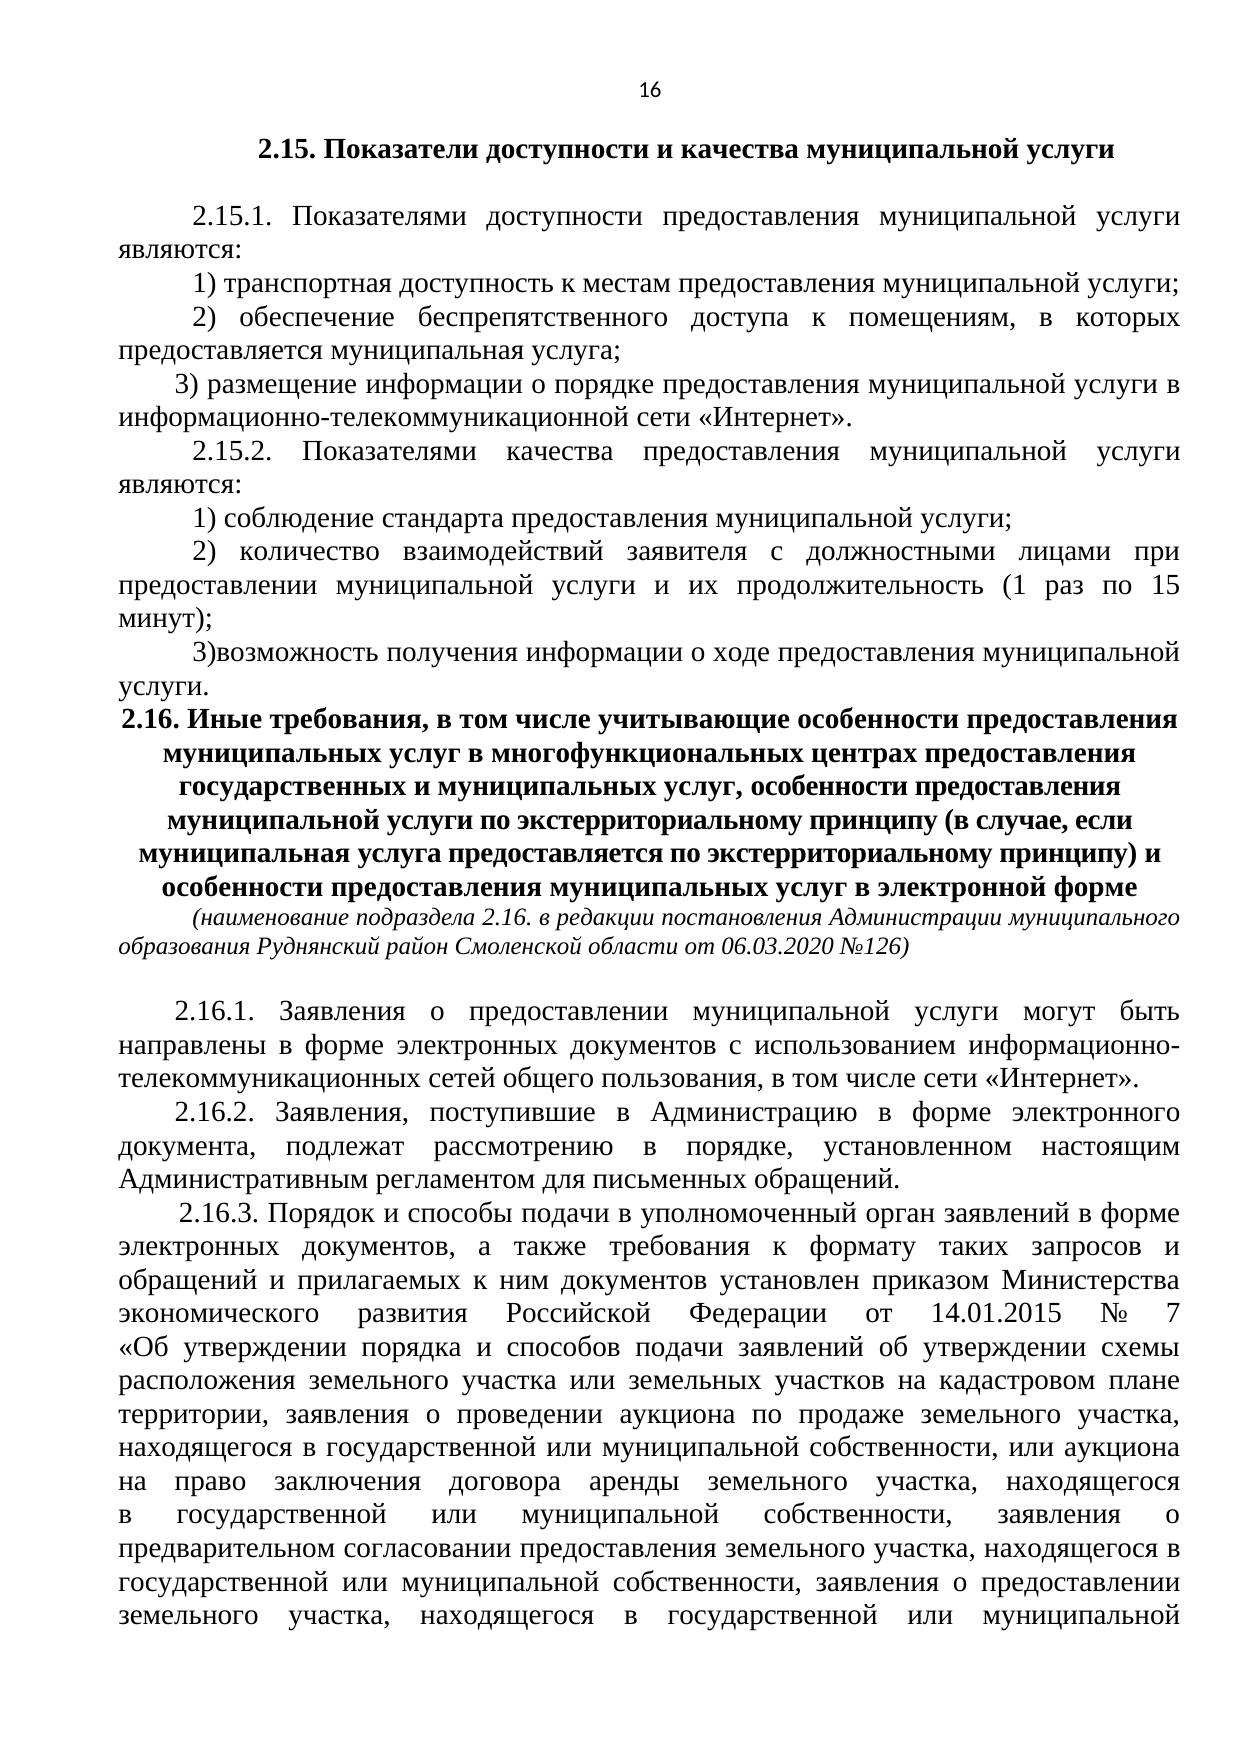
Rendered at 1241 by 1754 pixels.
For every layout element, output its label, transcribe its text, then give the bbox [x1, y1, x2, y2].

text 2.15. Показатели доступности и качества муниципальной услуги [118, 131, 1181, 164]
text 2.16.1. Заявления о предоставлении муниципальной услуги могут быть направлены в форме электронных документов с использованием информационно-телекоммуникационных сетей общего пользования, в том числе сети «Интернет». [118, 993, 1181, 1094]
text 2.16.2. Заявления, поступившие в Администрацию в форме электронного документа, подлежат рассмотрению в порядке, установленном настоящим Административным регламентом для письменных обращений. [118, 1094, 1181, 1195]
text 2.15.1. Показателями доступности предоставления муниципальной услуги являются: [118, 198, 1181, 265]
text (наименование подраздела 2.16. в редакции постановления Администрации муниципального образования Руднянский район Смоленской области от 06.03.2020 №126) [118, 902, 1181, 960]
text 2.16. Иные требования, в том числе учитывающие особенности предоставления муниципальных услуг в многофункциональных центрах предоставления государственных и муниципальных услуг, особенности предоставления муниципальной услуги по экстерриториальному принципу (в случае, если муниципальная услуга предоставляется по экстерриториальному принципу) и особенности предоставления муниципальных услуг в электронной форме [118, 701, 1181, 902]
text 3)возможность получения информации о ходе предоставления муниципальной услуги. [118, 634, 1181, 701]
text 1) транспортная доступность к местам предоставления муниципальной услуги; [118, 265, 1181, 299]
text 2.15.2. Показателями качества предоставления муниципальной услуги являются: [118, 433, 1181, 500]
text 3) размещение информации о порядке предоставления муниципальной услуги в информационно-телекоммуникационной сети «Интернет». [118, 366, 1181, 433]
text 2) обеспечение беспрепятственного доступа к помещениям, в которых предоставляется муниципальная услуга; [118, 299, 1181, 366]
text 2) количество взаимодействий заявителя с должностными лицами при предоставлении муниципальной услуги и их продолжительность (1 раз по 15 минут); [118, 533, 1181, 634]
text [118, 1195, 1181, 1631]
text 1) соблюдение стандарта предоставления муниципальной услуги; [118, 500, 1181, 533]
